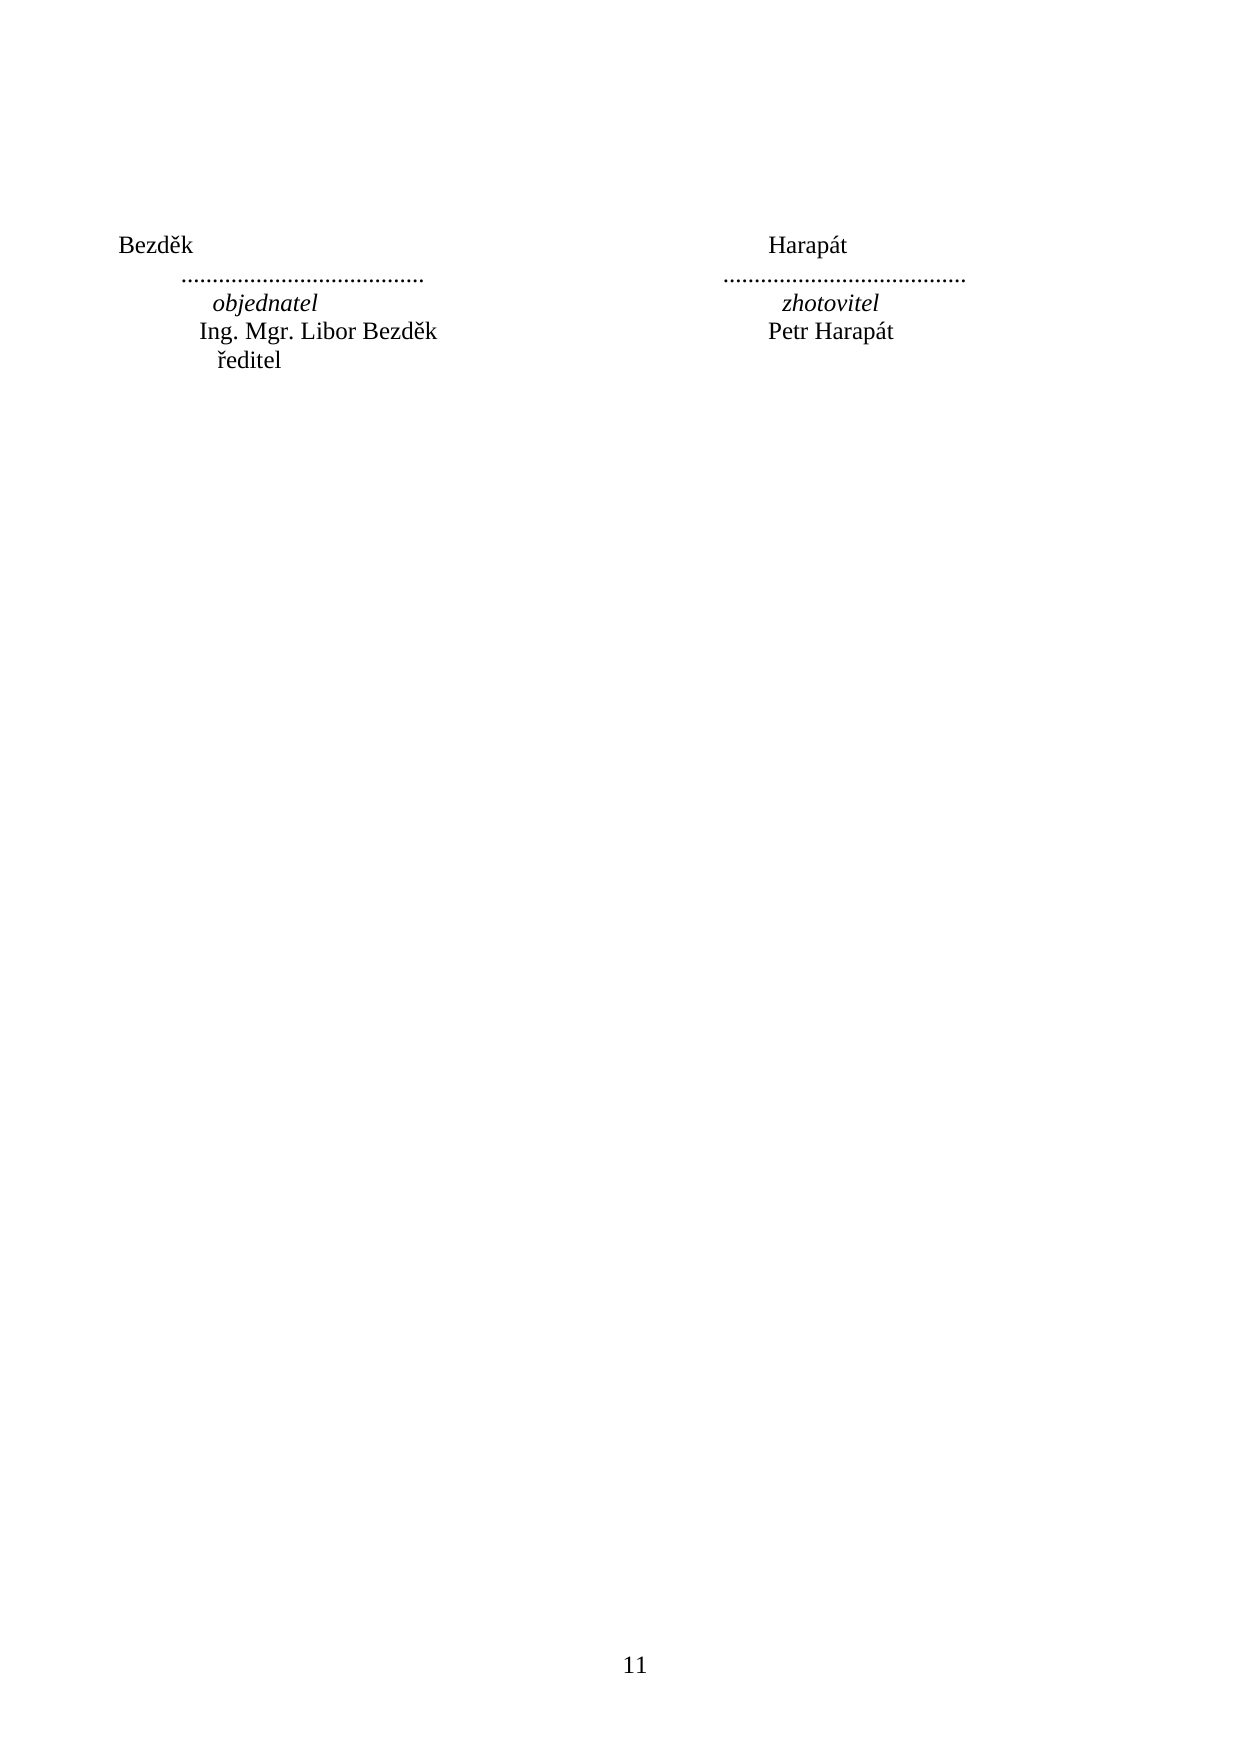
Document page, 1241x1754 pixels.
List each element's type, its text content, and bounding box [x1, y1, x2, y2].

text ....................................... ....................................... [118, 259, 1152, 288]
text Ing. Mgr. Libor Bezděk Petr Harapát [118, 316, 1152, 345]
text Bezděk Harapát [118, 230, 1152, 259]
text objednatel zhotovitel [118, 288, 1152, 316]
text ředitel [118, 345, 1152, 374]
